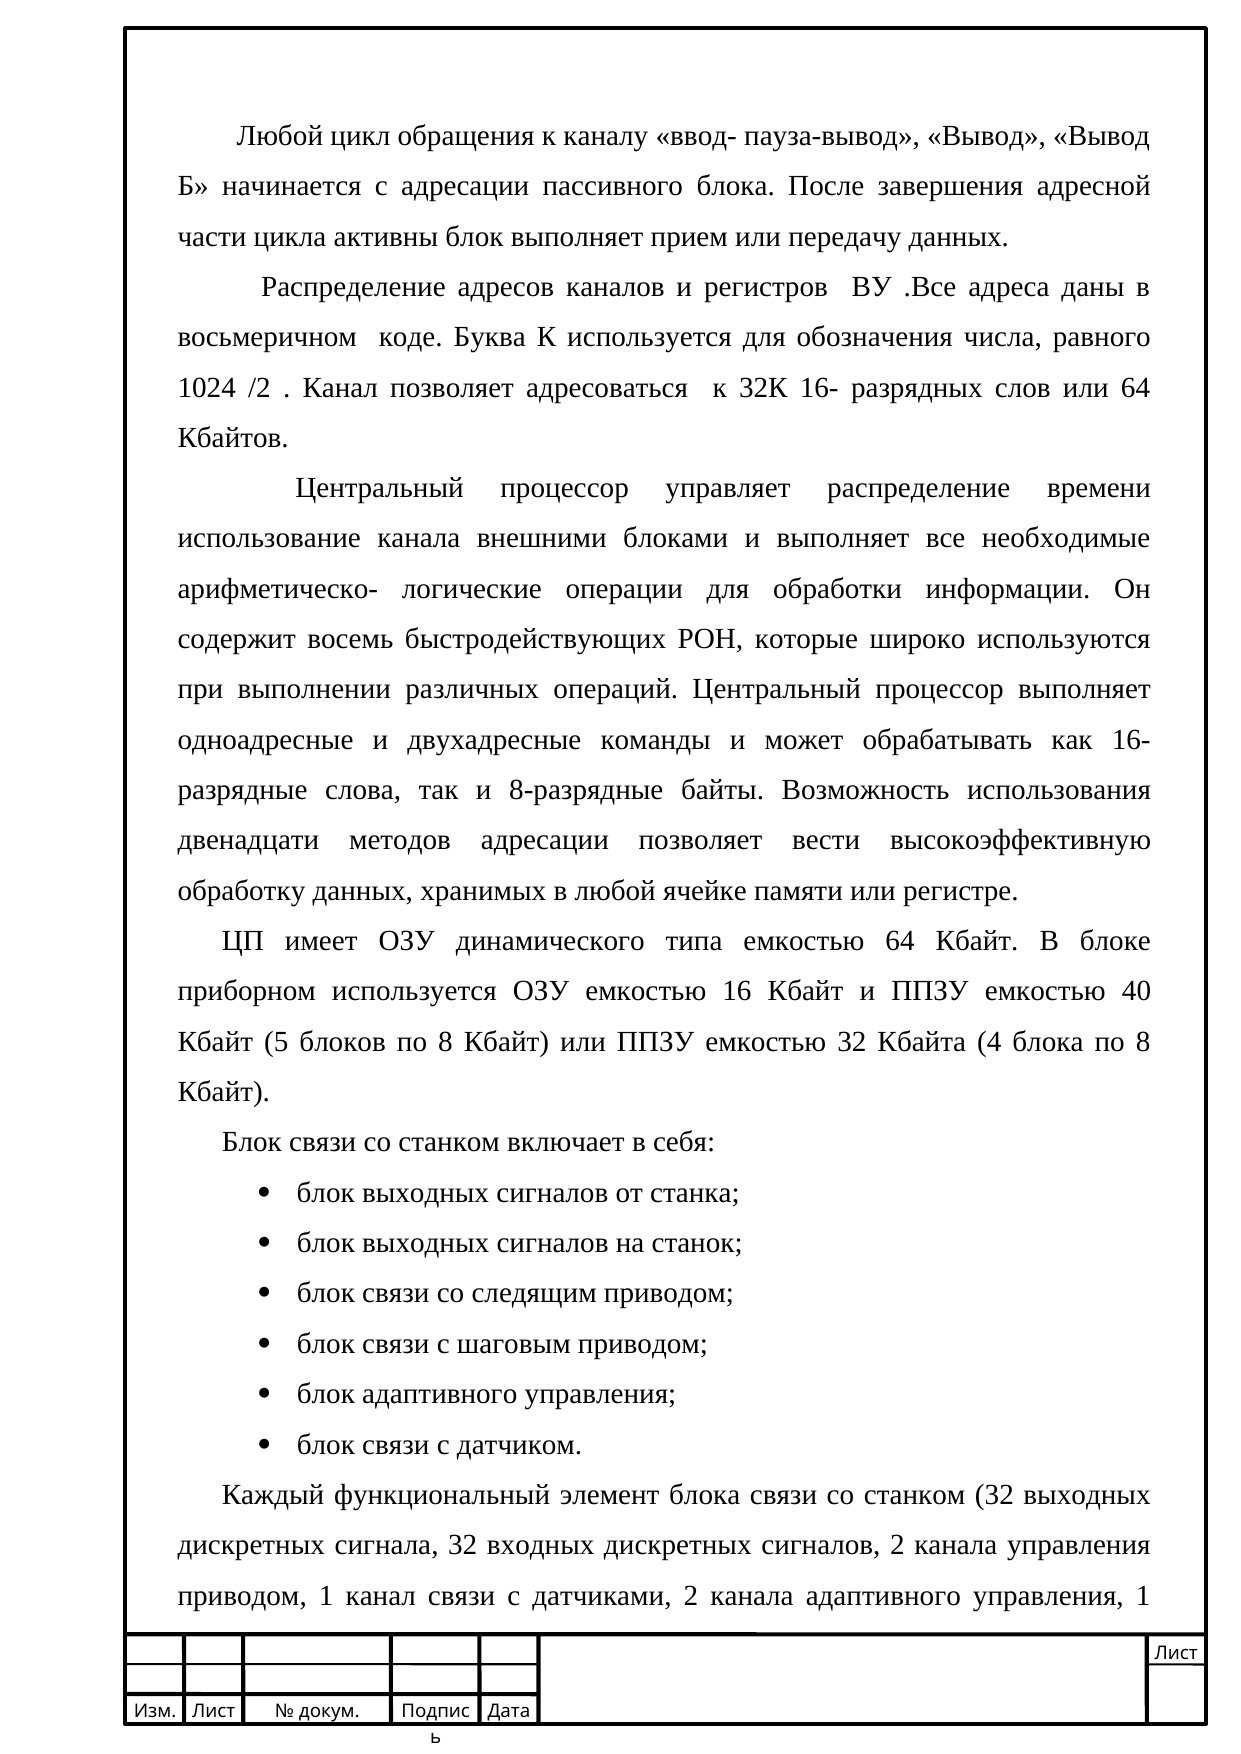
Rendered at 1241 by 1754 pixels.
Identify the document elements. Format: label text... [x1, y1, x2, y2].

text ЦП имеет ОЗУ динамического типа емкостью 64 Кбайт. В блоке приборном используется ОЗУ емкостью 16 Кбайт и ППЗУ емкостью 40 Кбайт (5 блоков по 8 Кбайт) или ППЗУ емкостью 32 Кбайта (4 блока по 8 Кбайт). [177, 923, 1152, 1108]
text Любой цикл обращения к каналу «ввод- пауза-вывод», «Вывод», «Вывод Б» начинается с адресации пассивного блока. После завершения адресной части цикла активны блок выполняет прием или передачу данных. [177, 118, 1152, 252]
text Блок связи со станком включает в себя: [177, 1124, 1152, 1158]
list блок выходных сигналов на станок; [259, 1225, 1152, 1259]
text Распределение адресов каналов и регистров ВУ .Все адреса даны в восьмеричном коде. Буква К используется для обозначения числа, равного 1024 /2 . Канал позволяет адресоваться к 32К 16- разрядных слов или 64 Кбайтов. [177, 269, 1152, 453]
list блок выходных сигналов от станка; [259, 1175, 1152, 1208]
text Центральный процессор управляет распределение времени использование канала внешними блоками и выполняет все необходимые арифметическо- логические операции для обработки информации. Он содержит восемь быстродействующих РОН, которые широко используются при выполнении различных операций. Центральный процессор выполняет одноадресные и двухадресные команды и может обрабатывать как 16-разрядные слова, так и 8-разрядные байты. Возможность использования двенадцати методов адресации позволяет вести высокоэффективную обработку данных, хранимых в любой ячейке памяти или регистре. [177, 470, 1152, 906]
list блок связи с шаговым приводом; [259, 1326, 1152, 1359]
list блок связи со следящим приводом; [259, 1276, 1152, 1309]
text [177, 1477, 1152, 1611]
list блок связи с датчиком. [259, 1427, 1152, 1460]
list блок адаптивного управления; [259, 1376, 1152, 1410]
